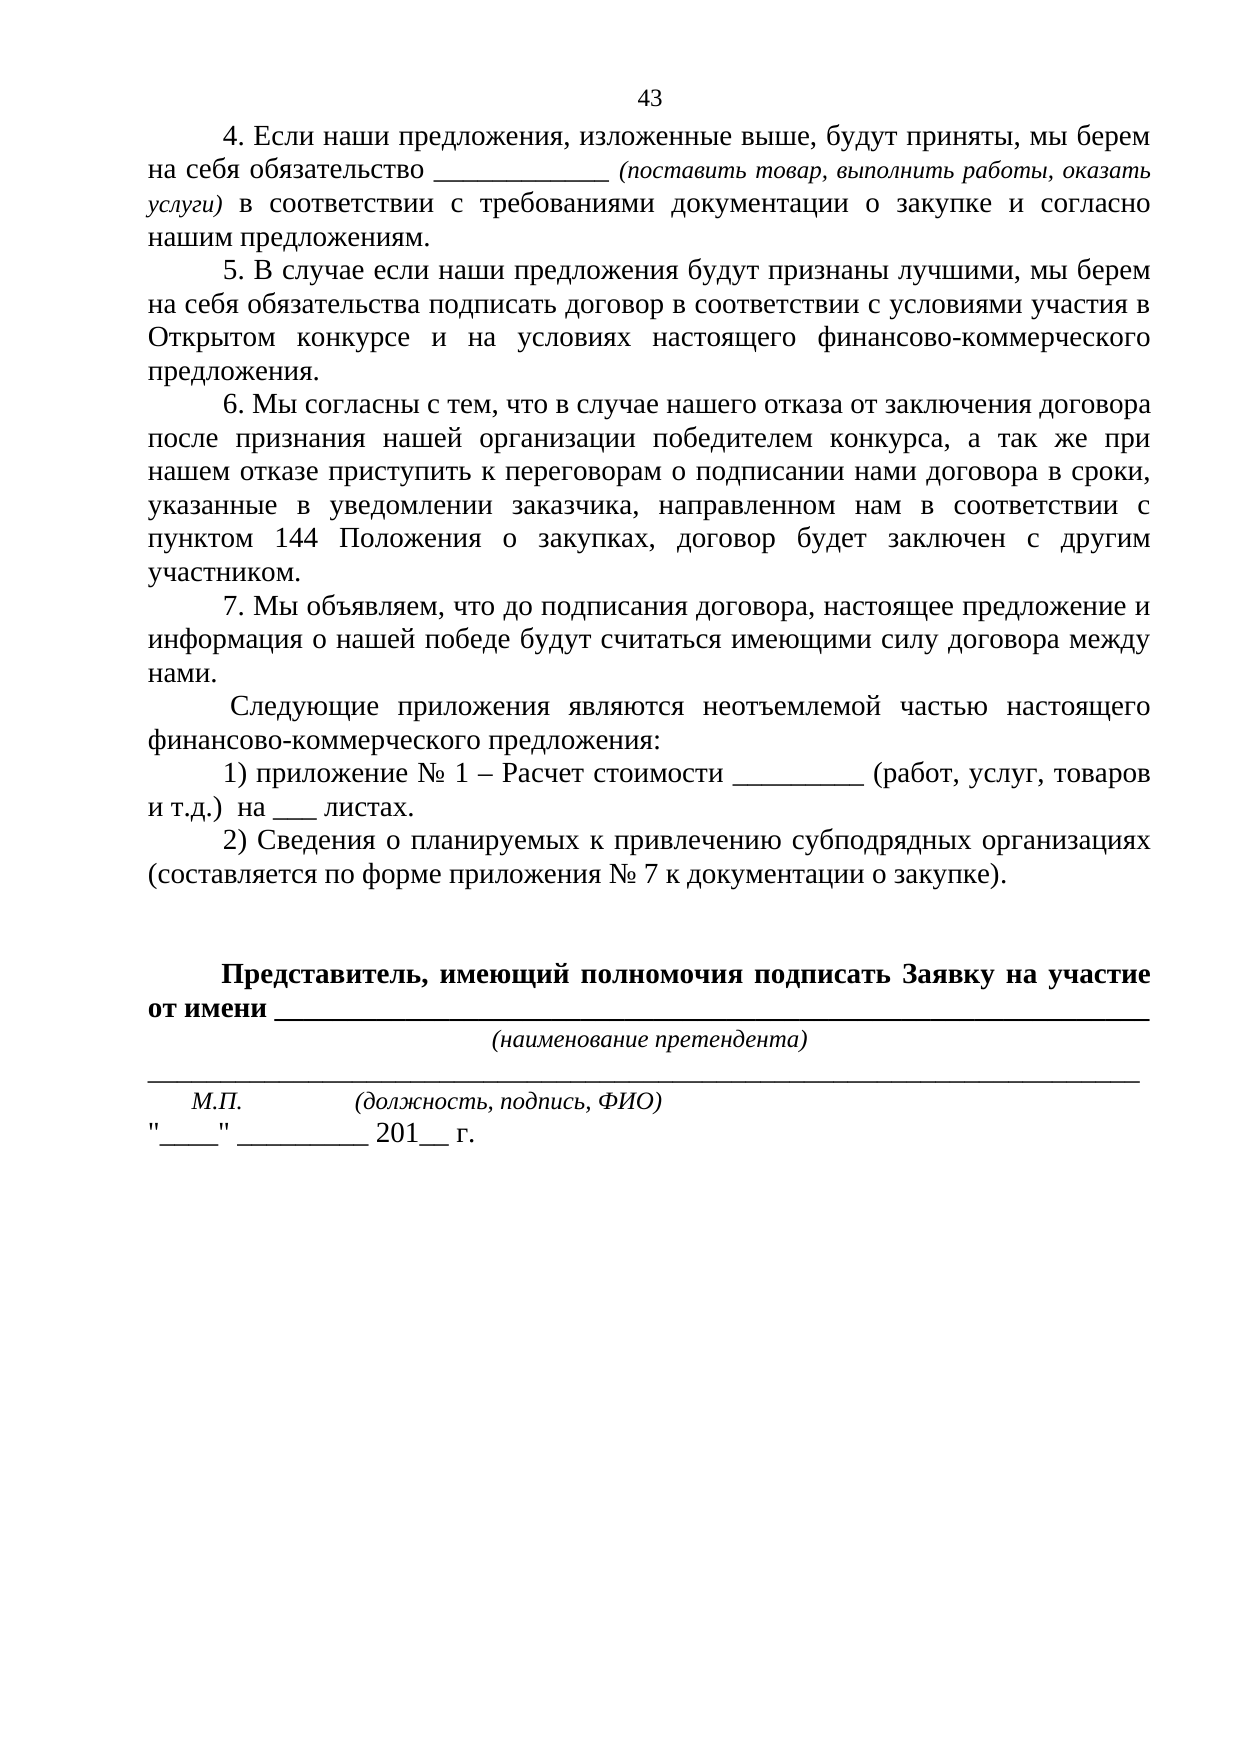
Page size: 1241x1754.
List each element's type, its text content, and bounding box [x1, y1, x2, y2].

text 1) приложение № 1 – Расчет стоимости _________ (работ, услуг, товаров и т.д.) на ___ листах. [148, 755, 1152, 822]
text 5. В случае если наши предложения будут признаны лучшими, мы берем на себя обязательства подписать договор в соответствии с условиями участия в Открытом конкурсе и на условиях настоящего финансово-коммерческого предложения. [148, 252, 1152, 386]
text ____________________________________________________________________ [148, 1052, 1152, 1086]
text "____" _________ 201__ г. [148, 1115, 1152, 1148]
text М.П. (должность, подпись, ФИО) [148, 1086, 1152, 1115]
text Следующие приложения являются неотъемлемой частью настоящего финансово-коммерческого предложения: [148, 688, 1152, 755]
text 6. Мы согласны с тем, что в случае нашего отказа от заключения договора после признания нашей организации победителем конкурса, а так же при нашем отказе приступить к переговорам о подписании нами договора в сроки, указанные в уведомлении заказчика, направленном нам в соответствии с пунктом 144 Положения о закупках, договор будет заключен с другим участником. [148, 386, 1152, 588]
text (наименование претендента) [148, 1024, 1152, 1052]
text Представитель, имеющий полномочия подписать Заявку на участие от имени ____________________________________________________________ [148, 957, 1152, 1024]
text 4. Если наши предложения, изложенные выше, будут приняты, мы берем на себя обязательство ____________ (поставить товар, выполнить работы, оказать услуги) в соответствии с требованиями документации о закупке и согласно нашим предложениям. [148, 118, 1152, 252]
text 2) Сведения о планируемых к привлечению субподрядных организациях (составляется по форме приложения № 7 к документации о закупке). [148, 822, 1152, 889]
text 7. Мы объявляем, что до подписания договора, настоящее предложение и информация о нашей победе будут считаться имеющими силу договора между нами. [148, 588, 1152, 688]
